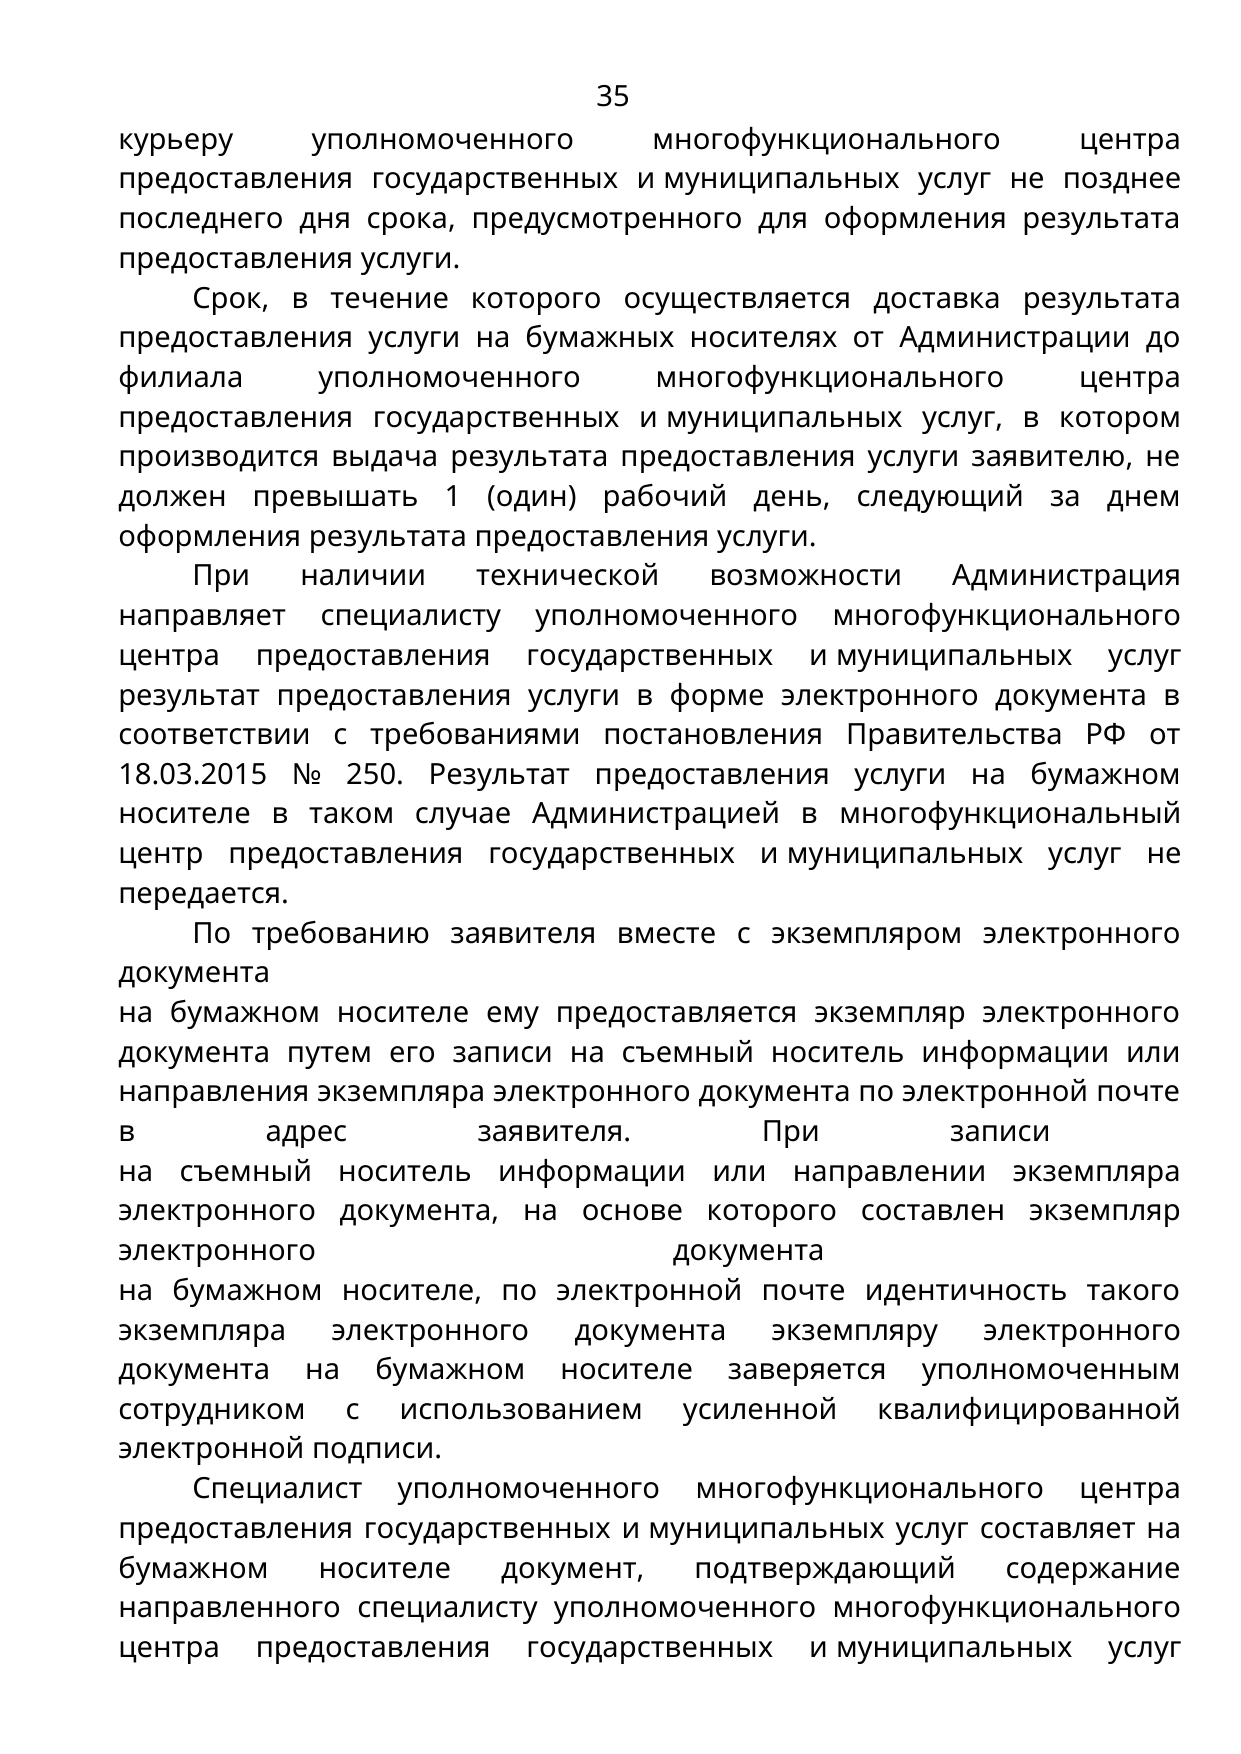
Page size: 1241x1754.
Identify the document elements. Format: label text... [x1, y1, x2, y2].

text Срок, в течение которого осуществляется доставка результата предоставления услуги на бумажных носителях от Администрации до филиала уполномоченного многофункционального центра предоставления государственных и муниципальных услуг, в котором производится выдача результата предоставления услуги заявителю, не должен превышать 1 (один) рабочий день, следующий за днем оформления результата предоставления услуги. [118, 277, 1181, 555]
text При наличии технической возможности Администрация направляет специалисту уполномоченного многофункционального центра предоставления государственных и муниципальных услуг результат предоставления услуги в форме электронного документа в соответствии с требованиями постановления Правительства РФ от 18.03.2015 № 250. Результат предоставления услуги на бумажном носителе в таком случае Администрацией в многофункциональный центр предоставления государственных и муниципальных услуг не передается. [118, 555, 1181, 912]
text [118, 1467, 1181, 1666]
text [118, 118, 1181, 277]
text По требованию заявителя вместе с экземпляром электронного документа на бумажном носителе ему предоставляется экземпляр электронного документа путем его записи на съемный носитель информации или направления экземпляра электронного документа по электронной почте в адрес заявителя. При записи на съемный носитель информации или направлении экземпляра электронного документа, на основе которого составлен экземпляр электронного документа на бумажном носителе, по электронной почте идентичность такого экземпляра электронного документа экземпляру электронного документа на бумажном носителе заверяется уполномоченным сотрудником с использованием усиленной квалифицированной электронной подписи. [118, 912, 1181, 1467]
